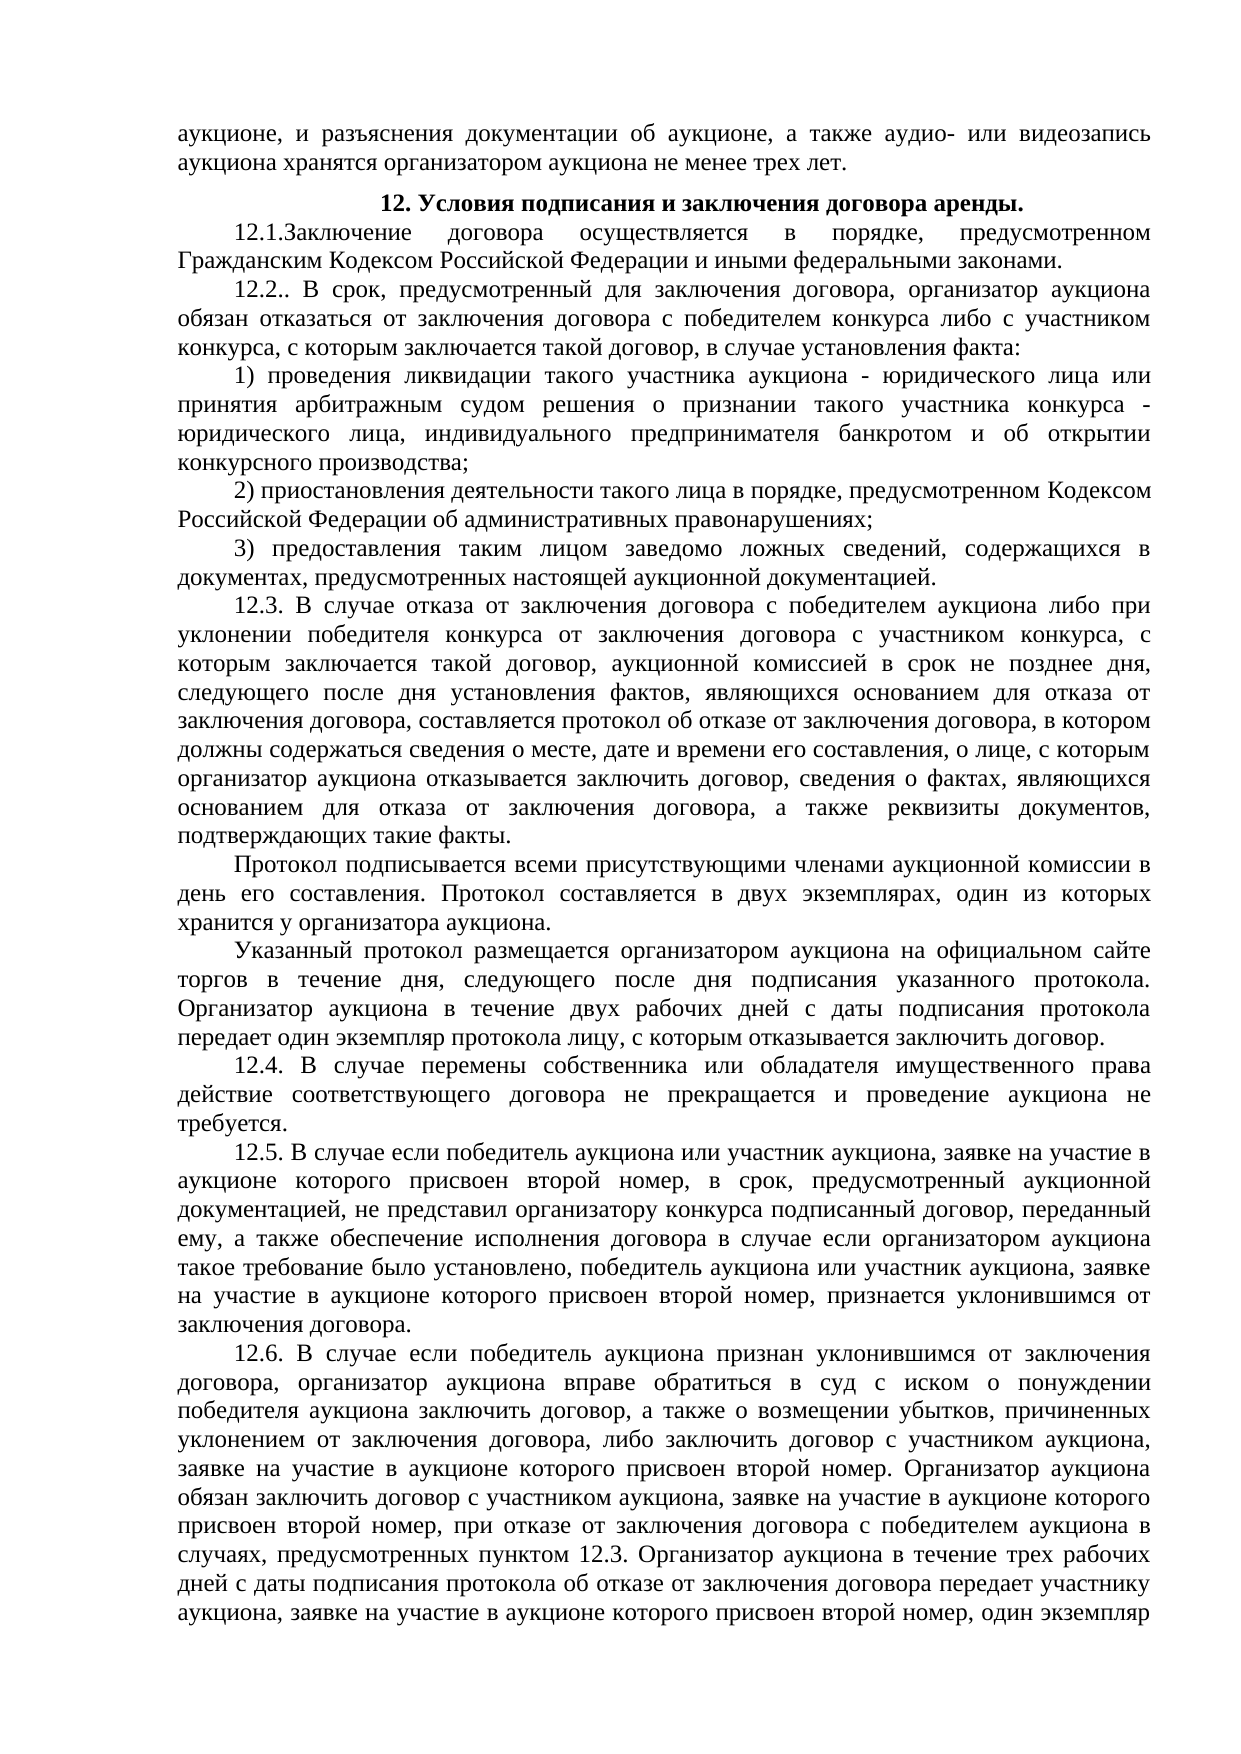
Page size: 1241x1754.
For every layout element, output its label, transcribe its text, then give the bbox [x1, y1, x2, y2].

text 12.4. В случае перемены собственника или обладателя имущественного права действие соответствующего договора не прекращается и проведение аукциона не требуется. [177, 1051, 1152, 1137]
text Указанный протокол размещается организатором аукциона на официальном сайте торгов в течение дня, следующего после дня подписания указанного протокола. Организатор аукциона в течение двух рабочих дней с даты подписания протокола передает один экземпляр протокола лицу, с которым отказывается заключить договор. [177, 936, 1152, 1051]
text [177, 118, 1152, 176]
text 3) предоставления таким лицом заведомо ложных сведений, содержащихся в документах, предусмотренных настоящей аукционной документацией. [177, 533, 1152, 591]
text 12.2.. В срок, предусмотренный для заключения договора, организатор аукциона обязан отказаться от заключения договора с победителем конкурса либо с участником конкурса, с которым заключается такой договор, в случае установления факта: [177, 274, 1152, 361]
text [177, 1338, 1152, 1626]
text 12. Условия подписания и заключения договора аренды. [177, 188, 1152, 217]
text 1) проведения ликвидации такого участника аукциона - юридического лица или принятия арбитражным судом решения о признании такого участника конкурса - юридического лица, индивидуального предпринимателя банкротом и об открытии конкурсного производства; [177, 361, 1152, 476]
text Протокол подписывается всеми присутствующими членами аукционной комиссии в день его составления. Протокол составляется в двух экземплярах, один из которых хранится у организатора аукциона. [177, 849, 1152, 936]
text 12.1.Заключение договора осуществляется в порядке, предусмотренном Гражданским Кодексом Российской Федерации и иными федеральными законами. [177, 217, 1152, 274]
text 12.3. В случае отказа от заключения договора с победителем аукциона либо при уклонении победителя конкурса от заключения договора с участником конкурса, с которым заключается такой договор, аукционной комиссией в срок не позднее дня, следующего после дня установления фактов, являющихся основанием для отказа от заключения договора, составляется протокол об отказе от заключения договора, в котором должны содержаться сведения о месте, дате и времени его составления, о лице, с которым организатор аукциона отказывается заключить договор, сведения о фактах, являющихся основанием для отказа от заключения договора, а также реквизиты документов, подтверждающих такие факты. [177, 591, 1152, 849]
text 12.5. В случае если победитель аукциона или участник аукциона, заявке на участие в аукционе которого присвоен второй номер, в срок, предусмотренный аукционной документацией, не представил организатору конкурса подписанный договор, переданный ему, а также обеспечение исполнения договора в случае если организатором аукциона такое требование было установлено, победитель аукциона или участник аукциона, заявке на участие в аукционе которого присвоен второй номер, признается уклонившимся от заключения договора. [177, 1137, 1152, 1338]
text 2) приостановления деятельности такого лица в порядке, предусмотренном Кодексом Российской Федерации об административных правонарушениях; [177, 476, 1152, 533]
